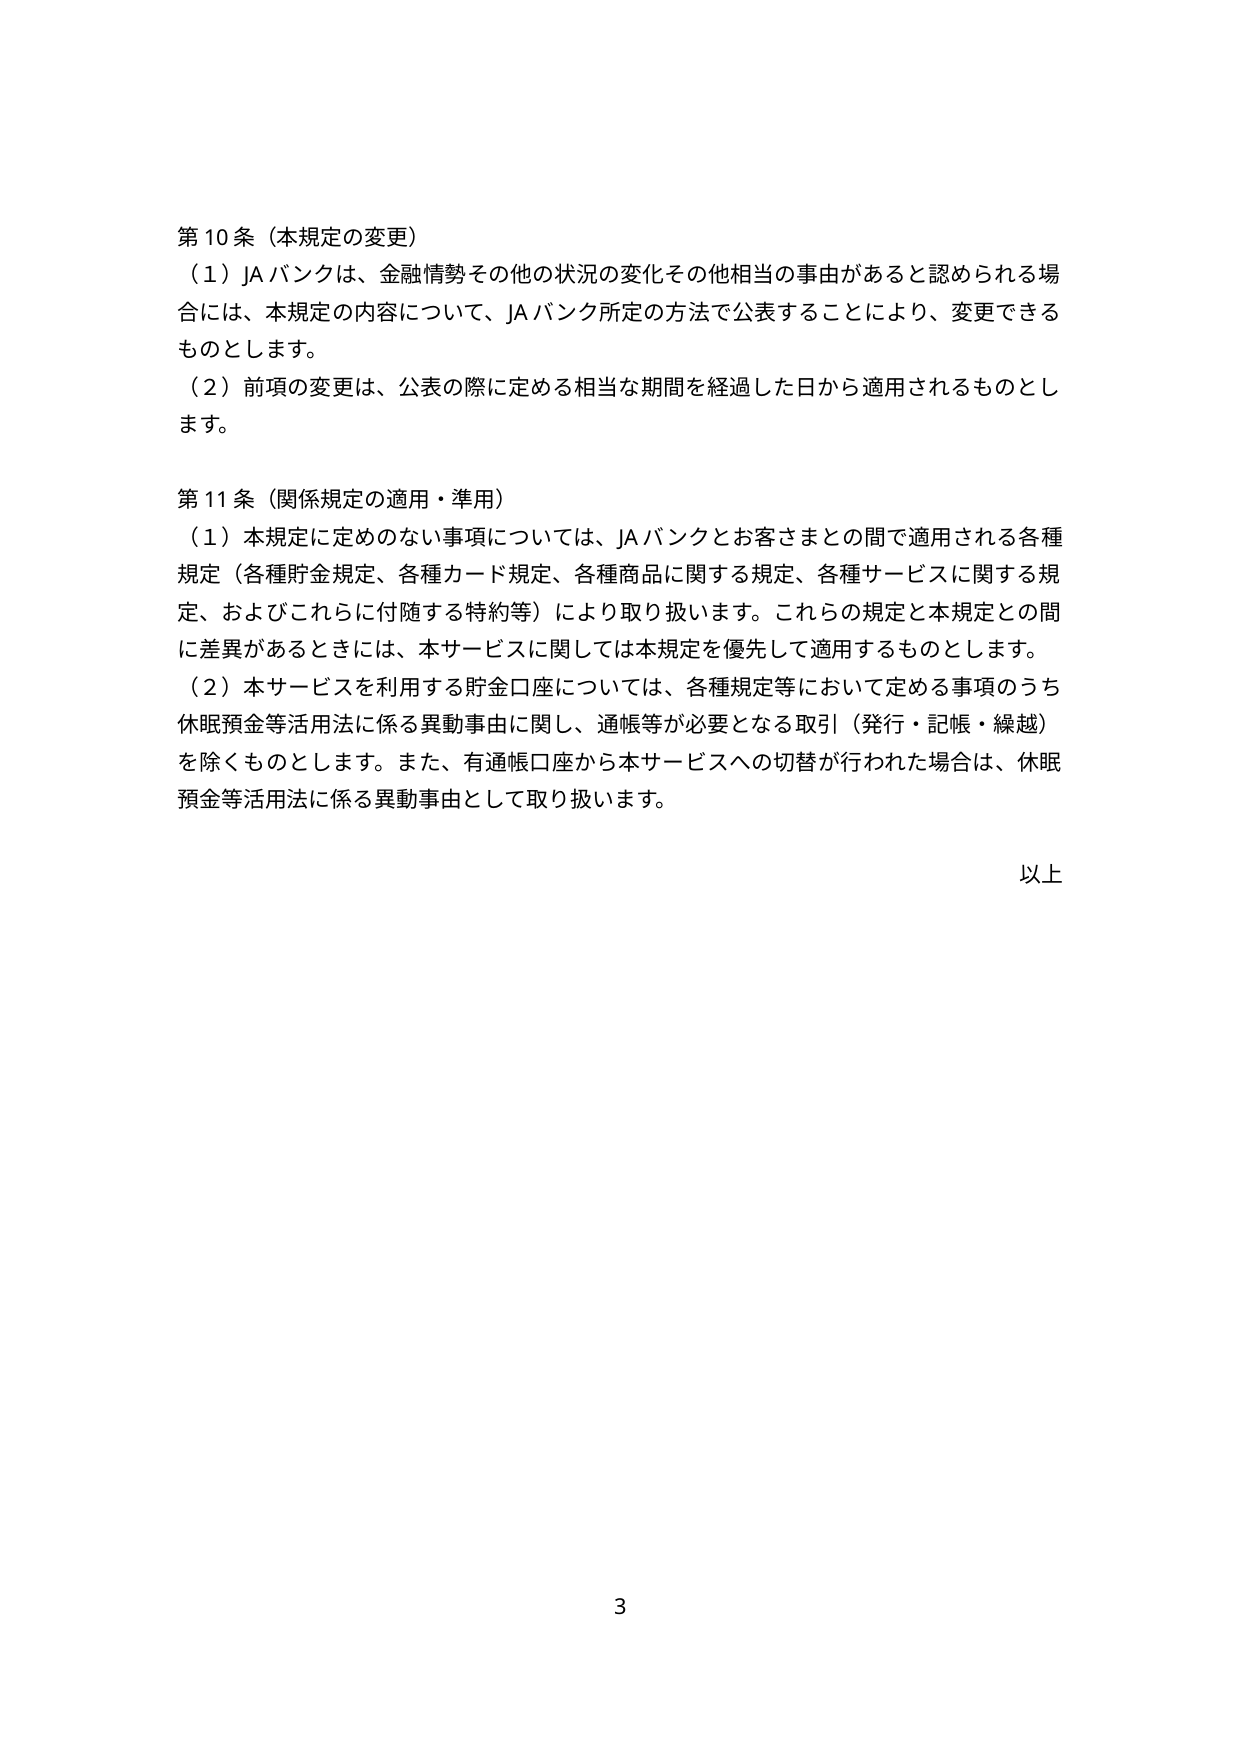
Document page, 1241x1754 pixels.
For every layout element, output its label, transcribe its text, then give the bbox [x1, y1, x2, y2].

text （２）前項の変更は、公表の際に定める相当な期間を経過した日から適用されるものとします。 [177, 367, 1063, 442]
text （１）本規定に定めのない事項については、JAバンクとお客さまとの間で適用される各種規定（各種貯金規定、各種カード規定、各種商品に関する規定、各種サービスに関する規定、およびこれらに付随する特約等）により取り扱います。これらの規定と本規定との間に差異があるときには、本サービスに関しては本規定を優先して適用するものとします。 [177, 517, 1063, 667]
text （１）JAバンクは、金融情勢その他の状況の変化その他相当の事由があると認められる場合には、本規定の内容について、JAバンク所定の方法で公表することにより、変更できるものとします。 [177, 254, 1063, 367]
text 第10条（本規定の変更） [177, 217, 1063, 254]
text 以上 [177, 854, 1063, 892]
text 第11条（関係規定の適用・準用） [177, 479, 1063, 517]
text （２）本サービスを利用する貯金口座については、各種規定等において定める事項のうち休眠預金等活用法に係る異動事由に関し、通帳等が必要となる取引（発行・記帳・繰越）を除くものとします。また、有通帳口座から本サービスへの切替が行われた場合は、休眠預金等活用法に係る異動事由として取り扱います。 [177, 667, 1063, 817]
